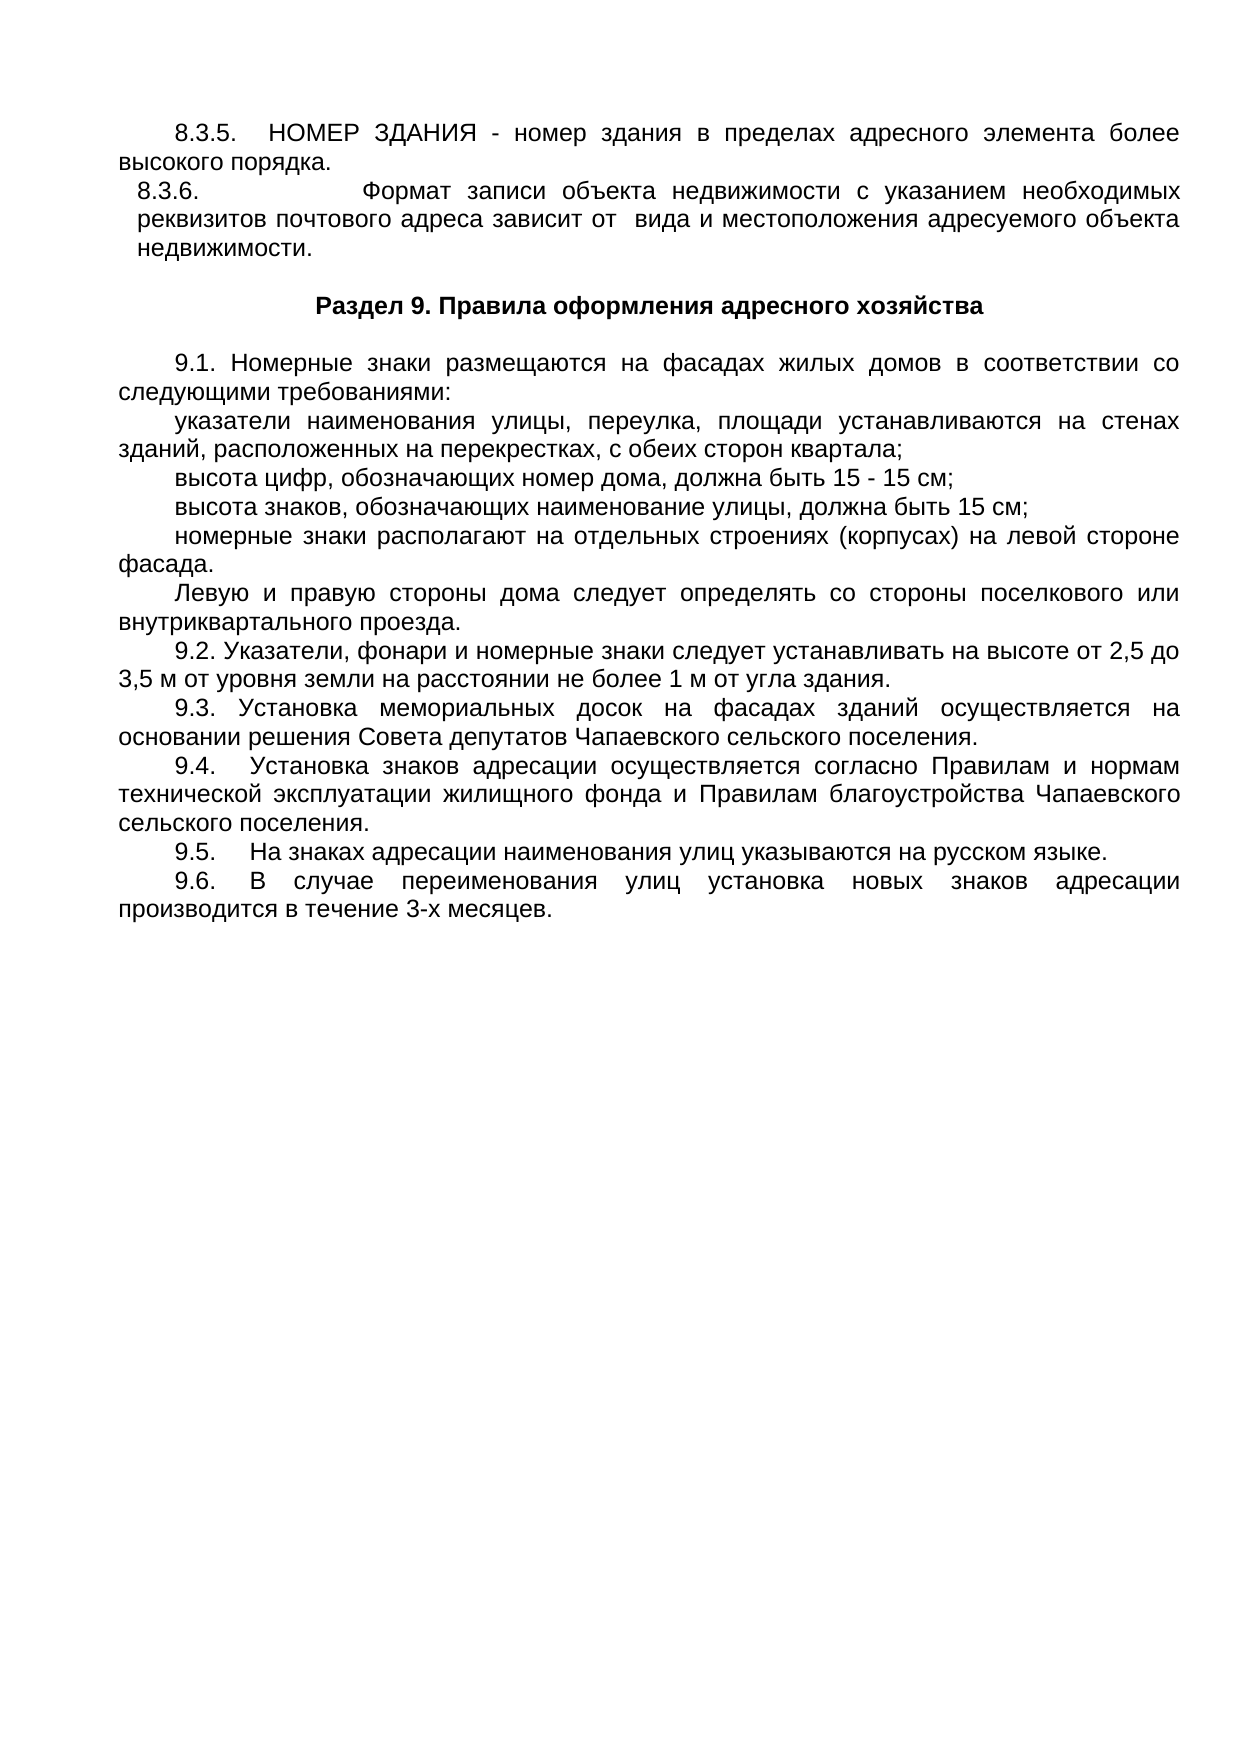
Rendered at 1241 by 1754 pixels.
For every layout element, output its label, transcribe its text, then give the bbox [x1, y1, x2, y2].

text Раздел 9. Правила оформления адресного хозяйства [118, 291, 1181, 319]
text 9.1. Номерные знаки размещаются на фасадах жилых домов в соответствии со следующими требованиями: [118, 348, 1181, 406]
text номерные знаки располагают на отдельных строениях (корпусах) на левой стороне фасада. [118, 521, 1181, 578]
text Левую и правую стороны дома следует определять со стороны поселкового или внутриквартального проезда. [118, 578, 1181, 636]
text высота цифр, обозначающих номер дома, должна быть 15 - 15 см; [118, 463, 1181, 492]
text высота знаков, обозначающих наименование улицы, должна быть 15 см; [118, 492, 1181, 521]
text 9.4. Установка знаков адресации осуществляется согласно Правилам и нормам технической эксплуатации жилищного фонда и Правилам благоустройства Чапаевского сельского поселения. [118, 751, 1181, 837]
text указатели наименования улицы, переулка, площади устанавливаются на стенах зданий, расположенных на перекрестках, с обеих сторон квартала; [118, 406, 1181, 463]
text 9.6. В случае переименования улиц установка новых знаков адресации производится в течение 3-х месяцев. [118, 866, 1181, 923]
text 9.2. Указатели, фонари и номерные знаки следует устанавливать на высоте от 2,5 до 3,5 м от уровня земли на расстоянии не более 1 м от угла здания. [118, 636, 1181, 693]
text 9.3. Установка мемориальных досок на фасадах зданий осуществляется на основании решения Совета депутатов Чапаевского сельского поселения. [118, 693, 1181, 751]
text 9.5. На знаках адресации наименования улиц указываются на русском языке. [118, 837, 1181, 866]
text 8.3.5. НОМЕР ЗДАНИЯ - номер здания в пределах адресного элемента более высокого порядка. [118, 118, 1181, 176]
text 8.3.6. Формат записи объекта недвижимости с указанием необходимых реквизитов почтового адреса зависит от вида и местоположения адресуемого объекта недвижимости. [137, 176, 1181, 262]
